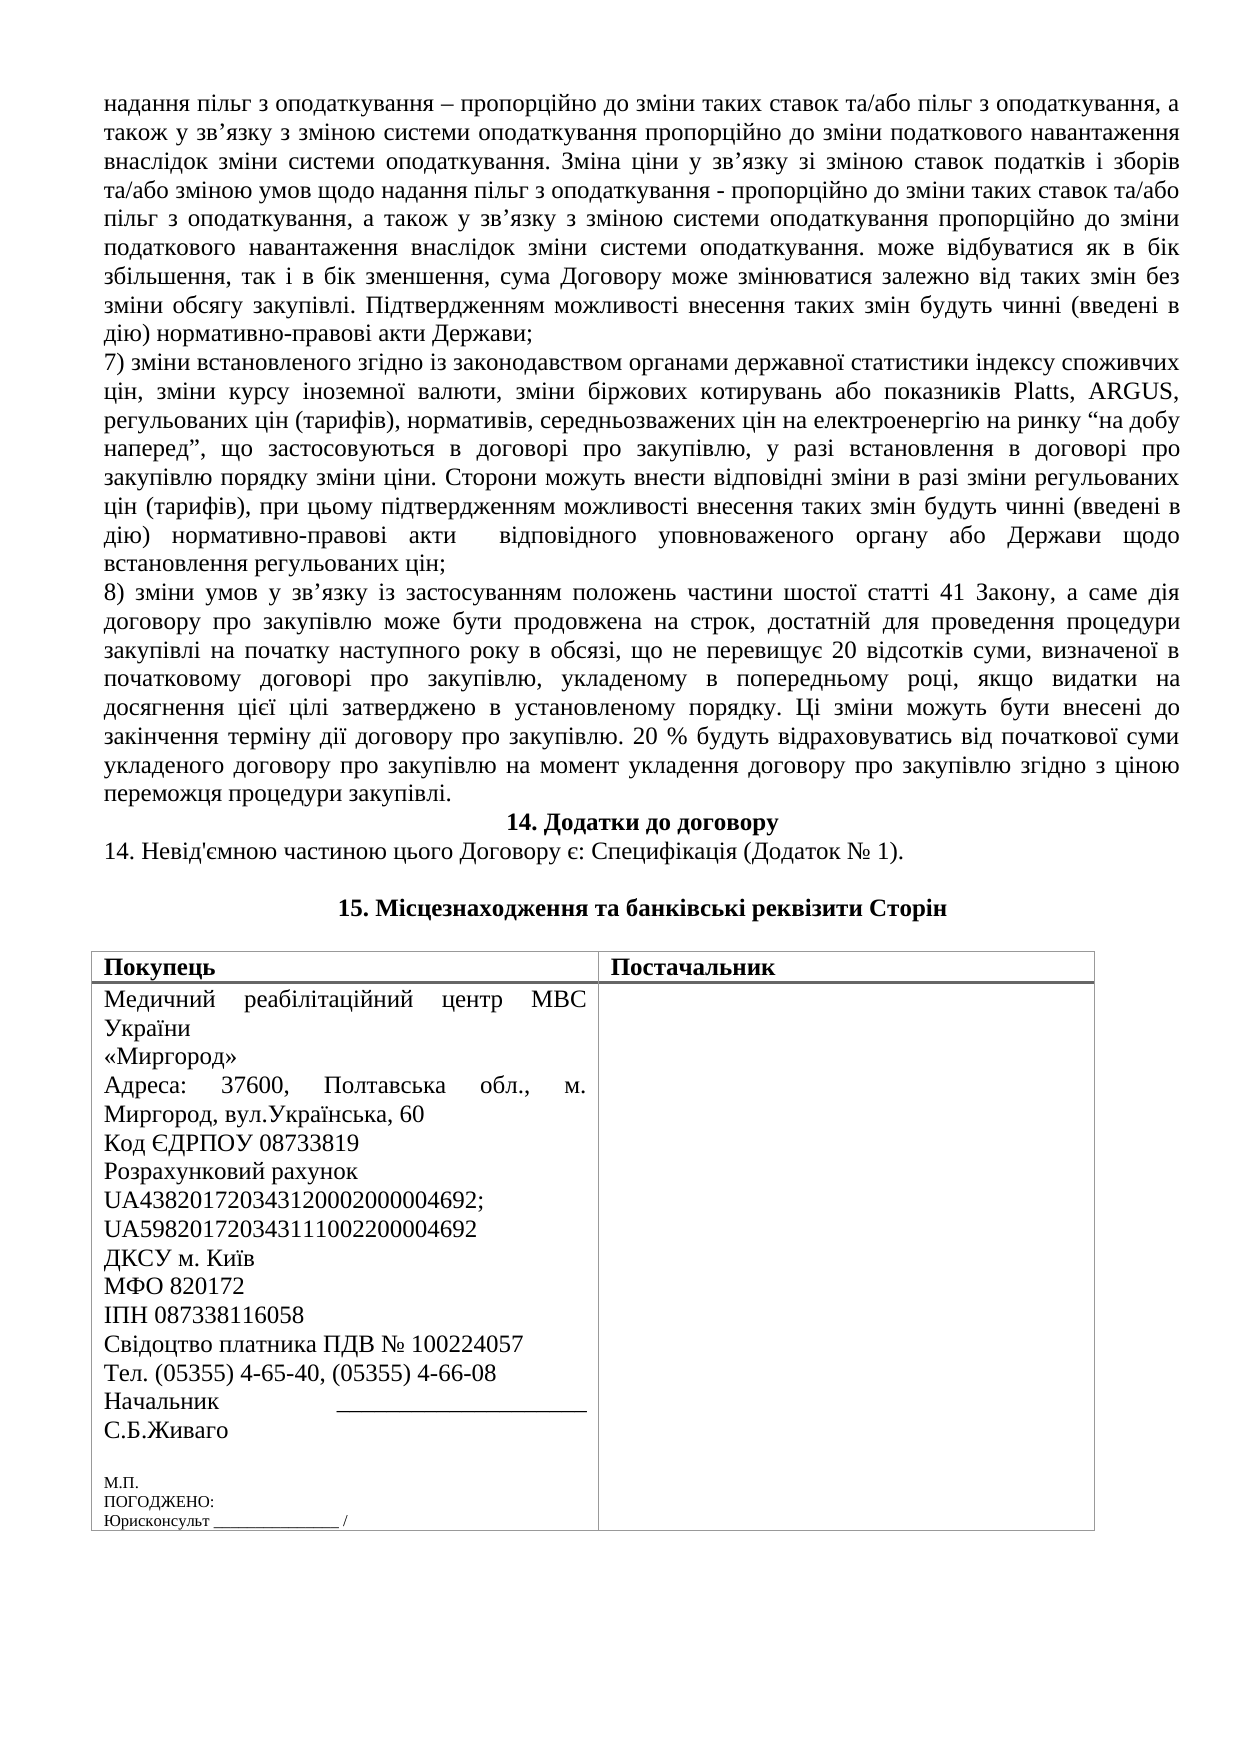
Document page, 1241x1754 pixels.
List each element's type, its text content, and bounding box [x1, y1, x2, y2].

text 8) зміни умов у зв’язку із застосуванням положень частини шостої статті 41 Закону, а саме дія договору про закупівлю може бути продовжена на строк, достатній для проведення процедури закупівлі на початку наступного року в обсязі, що не перевищує 20 відсотків суми, визначеної в початковому договорі про закупівлю, укладеному в попередньому році, якщо видатки на досягнення цієї цілі затверджено в установленому порядку. Ці зміни можуть бути внесені до закінчення терміну дії договору про закупівлю. 20 % будуть відраховуватись від початкової суми укладеного договору про закупівлю на момент укладення договору про закупівлю згідно з ціною переможця процедури закупівлі. [103, 577, 1181, 807]
table_header Покупець [92, 952, 598, 981]
text 14. Додатки до договору [103, 807, 1181, 836]
table_cell [599, 984, 1094, 1530]
table_cell Медичний реабілітаційний центр МВС України «Миргород» Адреса: 37600, Полтавська обл., м. Миргород, вул.Українська, 60 Код ЄДРПОУ 08733819 Розрахунковий рахунок UA438201720343120002000004692; UA598201720343111002200004692 ДКСУ м. Київ МФО 820172 ІПН 087338116058 Свідоцтво платника ПДВ № 100224057 Тел. (05355) 4-65-40, (05355) 4-66-08 Начальник ____________________ С.Б.Живаго М.П. ПОГОДЖЕНО: Юрисконсульт _______________ / [92, 984, 598, 1530]
text 15. Місцезнаходження та банківські реквізити Сторін [103, 893, 1181, 922]
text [103, 88, 1181, 347]
text 14. Невід'ємною частиною цього Договору є: Специфікація (Додаток № 1). [103, 836, 1181, 865]
table_header Постачальник [599, 952, 1094, 981]
text 7) зміни встановленого згідно із законодавством органами державної статистики індексу споживчих цін, зміни курсу іноземної валюти, зміни біржових котирувань або показників Platts, ARGUS, регульованих цін (тарифів), нормативів, середньозважених цін на електроенергію на ринку “на добу наперед”, що застосовуються в договорі про закупівлю, у разі встановлення в договорі про закупівлю порядку зміни ціни. Сторони можуть внести відповідні зміни в разі зміни регульованих цін (тарифів), при цьому підтвердженням можливості внесення таких змін будуть чинні (введені в дію) нормативно-правові акти відповідного уповноваженого органу або Держави щодо встановлення регульованих цін; [103, 347, 1181, 577]
